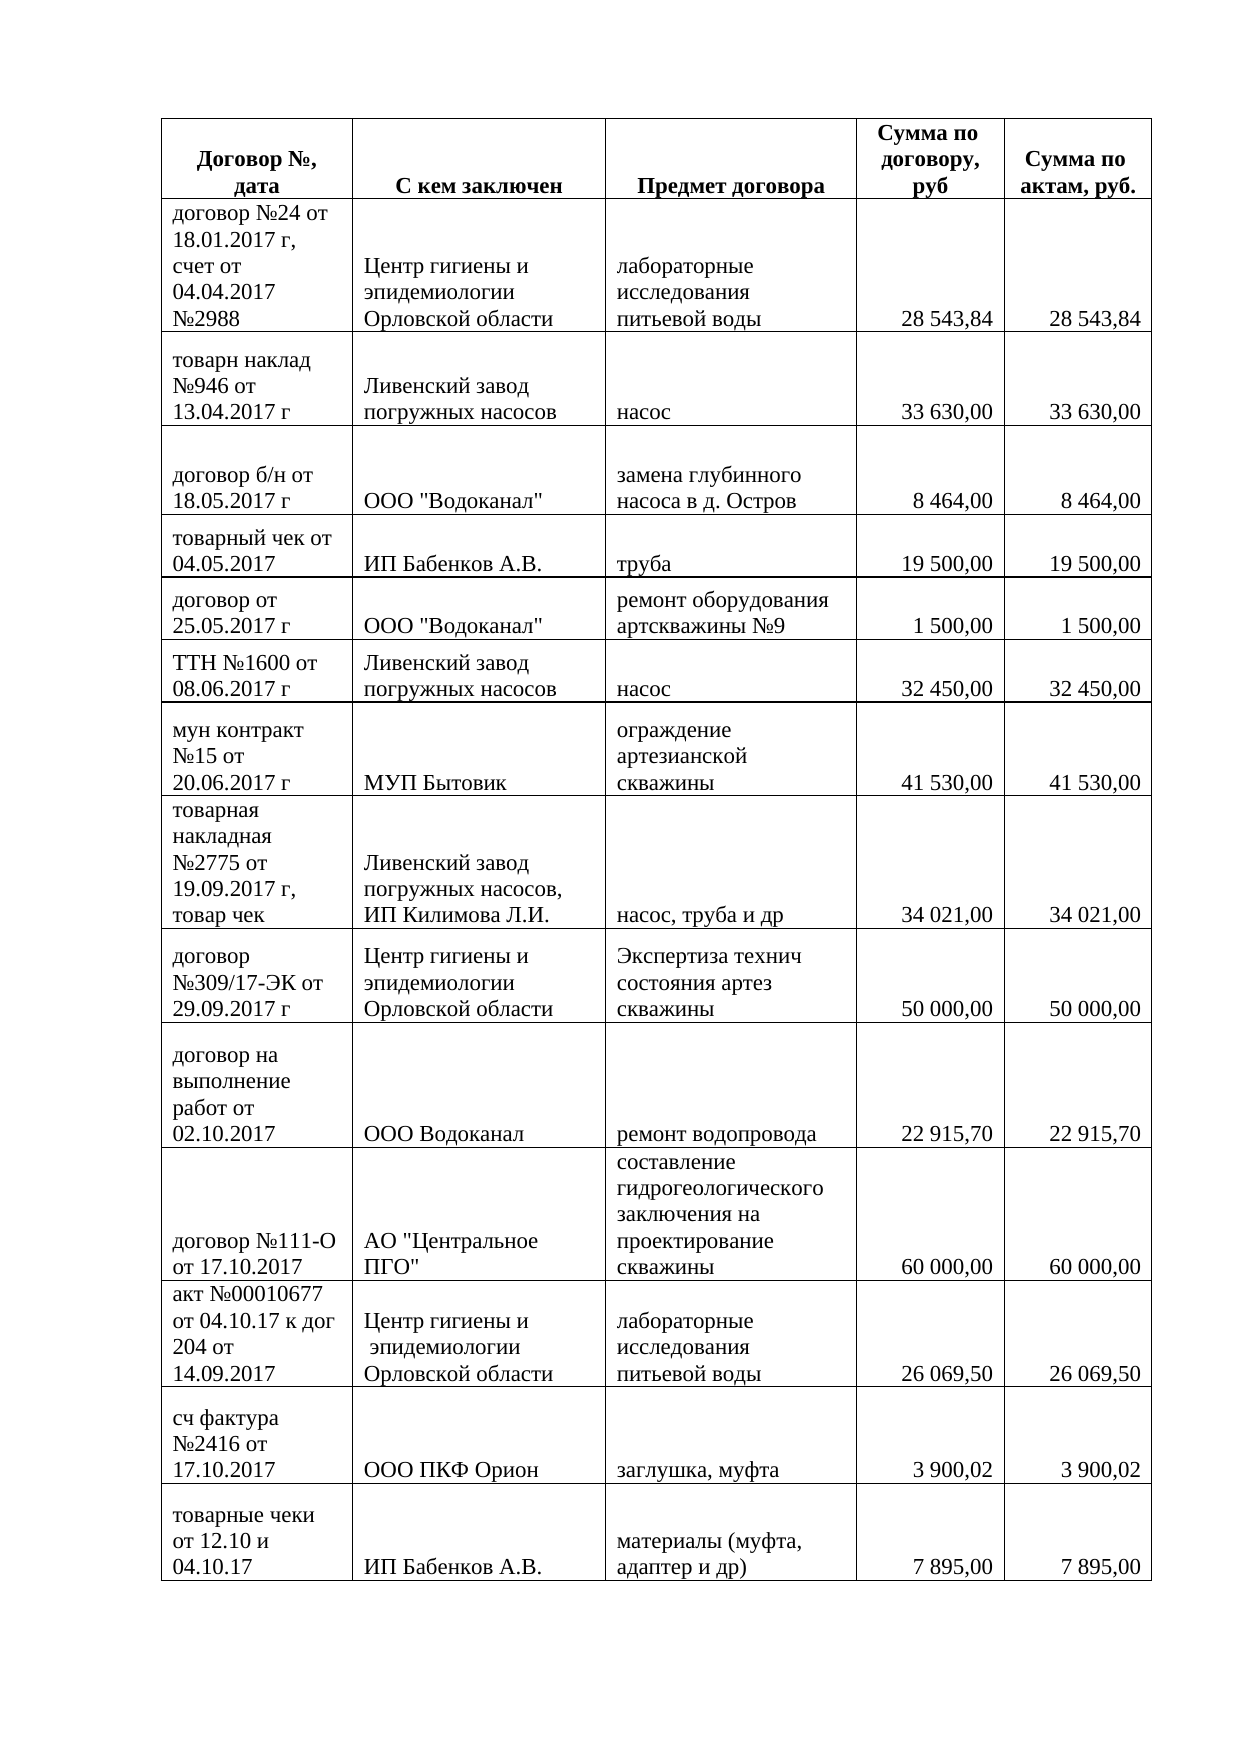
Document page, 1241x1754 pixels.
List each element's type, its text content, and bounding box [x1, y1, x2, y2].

table_cell 50 000,00 [857, 929, 1004, 1022]
table_cell труба [606, 515, 856, 576]
table_cell Ливенский завод погружных насосов [353, 332, 605, 425]
table_cell 34 021,00 [857, 796, 1004, 928]
table_cell Центр гигиены и эпидемиологии Орловской области [353, 929, 605, 1022]
table_header Предмет договора [606, 119, 856, 198]
table_cell 22 915,70 [857, 1023, 1004, 1147]
table_cell заглушка, муфта [606, 1387, 856, 1483]
table_cell договор б/н от 18.05.2017 г [162, 426, 352, 514]
table_cell составление гидрогеологического заключения на проектирование скважины [606, 1148, 856, 1279]
table_cell 19 500,00 [857, 515, 1004, 576]
table_cell акт №00010677 от 04.10.17 к дог 204 от 14.09.2017 [162, 1281, 352, 1386]
table_cell лабораторные исследования питьевой воды [606, 199, 856, 331]
table_cell ремонт оборудования артскважины №9 [606, 578, 856, 639]
table_cell ТТН №1600 от 08.06.2017 г [162, 640, 352, 701]
table_cell насос, труба и др [606, 796, 856, 928]
table_cell 60 000,00 [1005, 1148, 1151, 1279]
table_cell замена глубинного насоса в д. Остров [606, 426, 856, 514]
table_cell 33 630,00 [1005, 332, 1151, 425]
table_cell материалы (муфта, адаптер и др) [606, 1484, 856, 1580]
table_cell лабораторные исследования питьевой воды [606, 1281, 856, 1386]
table_cell 3 900,02 [857, 1387, 1004, 1483]
table_cell ограждение артезианской скважины [606, 703, 856, 795]
table_cell 7 895,00 [857, 1484, 1004, 1580]
table_cell АО "Центральное ПГО" [353, 1148, 605, 1279]
table_cell товарн наклад №946 от 13.04.2017 г [162, 332, 352, 425]
table_cell 19 500,00 [1005, 515, 1151, 576]
table_cell Экспертиза технич состояния артез скважины [606, 929, 856, 1022]
table_cell 22 915,70 [1005, 1023, 1151, 1147]
table_cell договор №111-О от 17.10.2017 [162, 1148, 352, 1279]
table_header Сумма по договору, руб [857, 119, 1004, 198]
table_cell 8 464,00 [1005, 426, 1151, 514]
table_header Договор №, дата [162, 119, 352, 198]
table_cell 28 543,84 [1005, 199, 1151, 331]
table_cell 32 450,00 [1005, 640, 1151, 701]
table_cell ООО ПКФ Орион [353, 1387, 605, 1483]
table_cell Центр гигиены и эпидемиологии Орловской области [353, 199, 605, 331]
table_cell товарные чеки от 12.10 и 04.10.17 [162, 1484, 352, 1580]
table_cell 41 530,00 [857, 703, 1004, 795]
table_cell сч фактура №2416 от 17.10.2017 [162, 1387, 352, 1483]
table_cell 1 500,00 [1005, 578, 1151, 639]
table_cell Ливенский завод погружных насосов, ИП Килимова Л.И. [353, 796, 605, 928]
table_cell 7 895,00 [1005, 1484, 1151, 1580]
table_cell 26 069,50 [1005, 1281, 1151, 1386]
table_cell 32 450,00 [857, 640, 1004, 701]
table_cell ремонт водопровода [606, 1023, 856, 1147]
table_header С кем заключен [353, 119, 605, 198]
table_cell товарная накладная №2775 от 19.09.2017 г, товар чек [162, 796, 352, 928]
table_cell договор на выполнение работ от 02.10.2017 [162, 1023, 352, 1147]
table_cell договор №309/17-ЭК от 29.09.2017 г [162, 929, 352, 1022]
table_cell договор от 25.05.2017 г [162, 578, 352, 639]
table_cell 34 021,00 [1005, 796, 1151, 928]
table_cell насос [606, 332, 856, 425]
table_cell товарный чек от 04.05.2017 [162, 515, 352, 576]
table_cell 50 000,00 [1005, 929, 1151, 1022]
table_cell 41 530,00 [1005, 703, 1151, 795]
table_cell насос [606, 640, 856, 701]
table_cell ООО "Водоканал" [353, 578, 605, 639]
table_cell 8 464,00 [857, 426, 1004, 514]
table_cell Центр гигиены и эпидемиологии Орловской области [353, 1281, 605, 1386]
table_cell ИП Бабенков А.В. [353, 1484, 605, 1580]
table_cell ООО Водоканал [353, 1023, 605, 1147]
table_cell 3 900,02 [1005, 1387, 1151, 1483]
table_cell договор №24 от 18.01.2017 г, счет от 04.04.2017 №2988 [162, 199, 352, 331]
table_cell 60 000,00 [857, 1148, 1004, 1279]
table_cell 1 500,00 [857, 578, 1004, 639]
table_cell Ливенский завод погружных насосов [353, 640, 605, 701]
table_cell 28 543,84 [857, 199, 1004, 331]
table_cell 26 069,50 [857, 1281, 1004, 1386]
table_cell ООО "Водоканал" [353, 426, 605, 514]
table_cell мун контракт №15 от 20.06.2017 г [162, 703, 352, 795]
table_header Сумма по актам, руб. [1005, 119, 1151, 198]
table_cell МУП Бытовик [353, 703, 605, 795]
table_cell 33 630,00 [857, 332, 1004, 425]
table_cell ИП Бабенков А.В. [353, 515, 605, 576]
